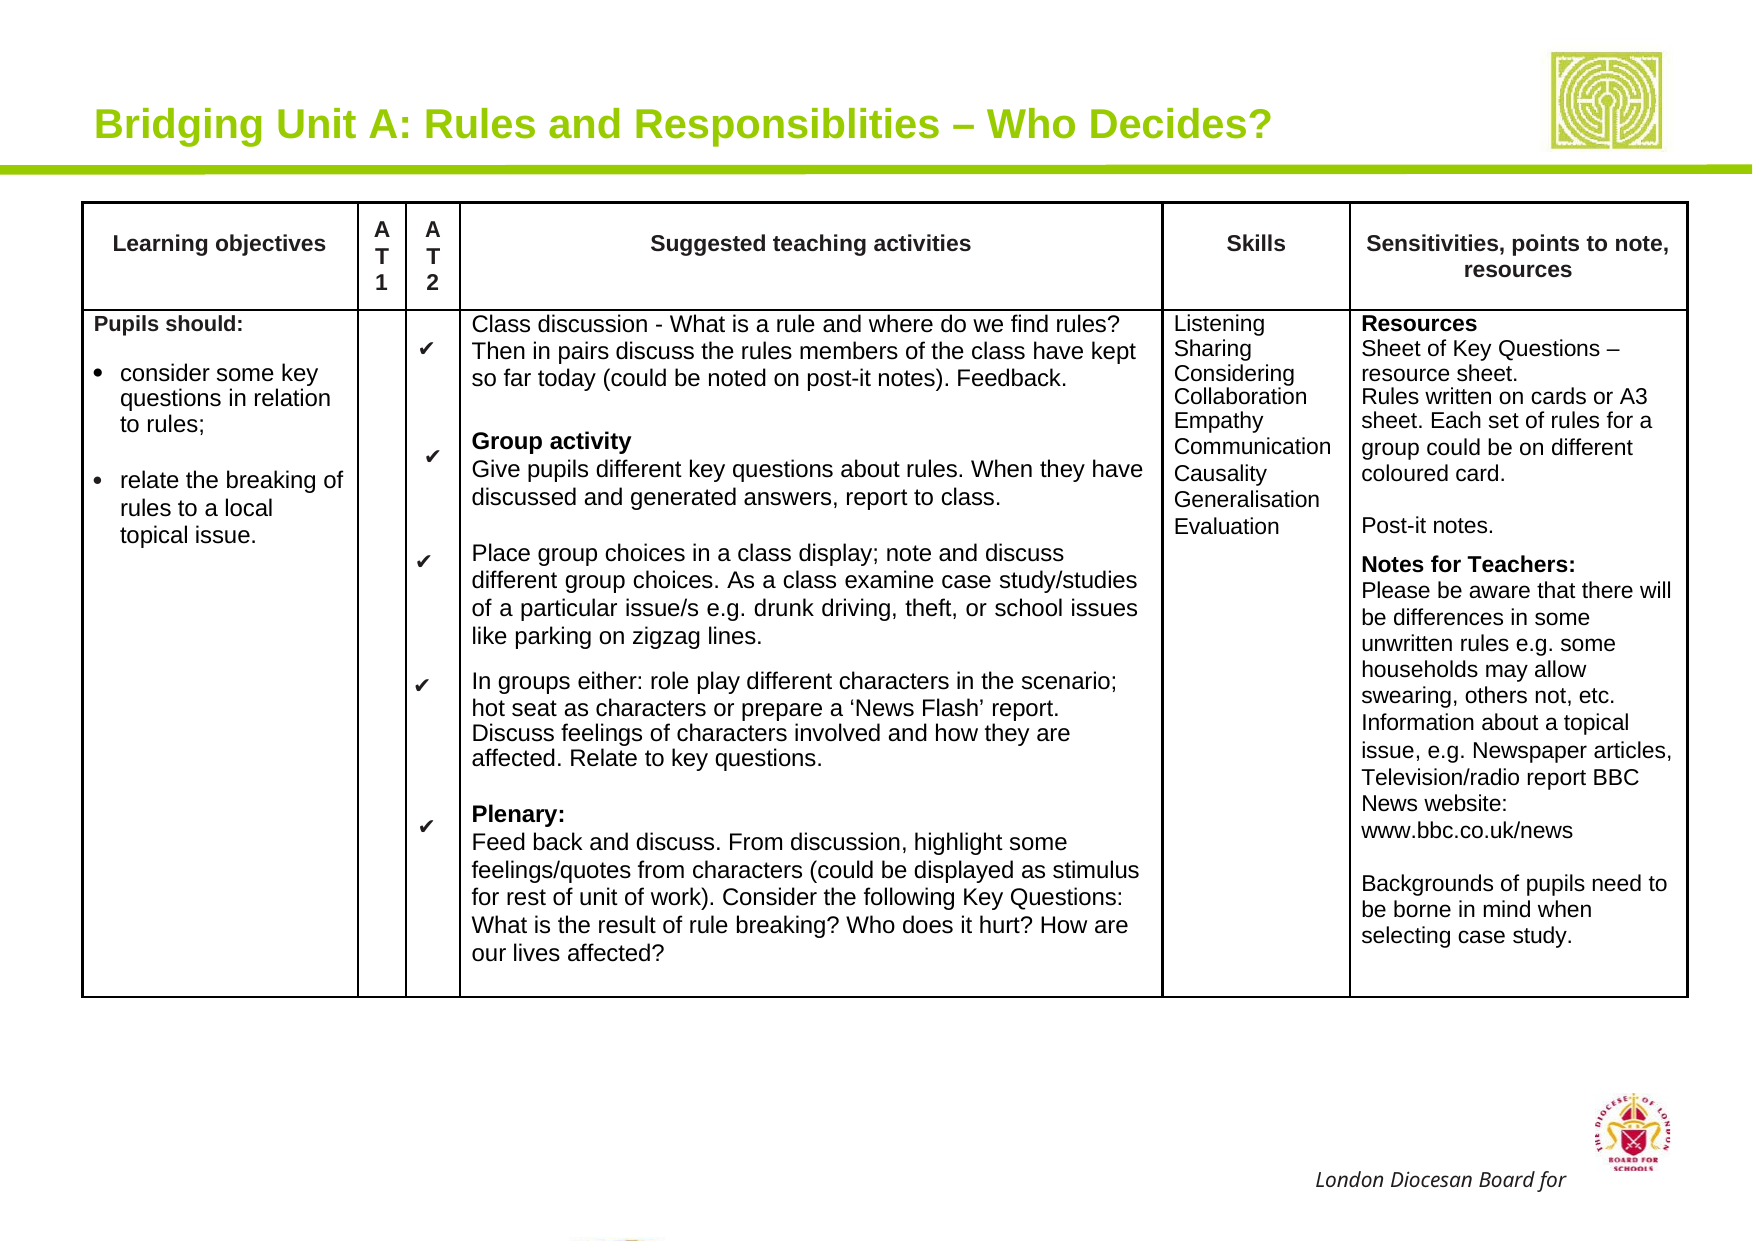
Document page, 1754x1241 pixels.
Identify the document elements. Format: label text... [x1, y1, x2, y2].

table_header A T 2 [407, 204, 459, 309]
table_header A T 1 [359, 204, 405, 309]
table_cell Class discussion - What is a rule and where do we find rules? Then in pairs discuss the rules members of the class have kept so far today (could be noted on post-it notes). Feedback. Group activity Give pupils different key questions about rules. When they have discussed and generated answers, report to class. Place group choices in a class display; note and discuss different group choices. As a class examine case study/studies of a particular issue/s e.g. drunk driving, theft, or school issues like parking on zigzag lines. In groups either: role play different characters in the scenario; hot seat as characters or prepare a ‘News Flash’ report. Discuss feelings of characters involved and how they are affected. Relate to key questions. Plenary: Feed back and discuss. From discussion, highlight some feelings/quotes from characters (could be displayed as stimulus for rest of unit of work). Consider the following Key Questions: What is the result of rule breaking? Who does it hurt? How are our lives affected? [461, 311, 1161, 996]
table_cell Resources Sheet of Key Questions – resource sheet. Rules written on cards or A3 sheet. Each set of rules for a group could be on different coloured card. Post-it notes. Notes for Teachers: Please be aware that there will be differences in some unwritten rules e.g. some households may allow swearing, others not, etc. Information about a topical issue, e.g. Newspaper articles, Television/radio report BBC News website: www.bbc.co.uk/news Backgrounds of pupils need to be borne in mind when selecting case study. [1351, 311, 1686, 996]
table_cell Pupils should: consider some key questions in relation to rules; relate the breaking of rules to a local topical issue. [84, 311, 357, 996]
table_cell [359, 783, 405, 996]
table_cell [359, 311, 405, 782]
table_header Sensitivities, points to note, resources [1351, 204, 1686, 309]
table_header Learning objectives [84, 204, 357, 309]
picture [1540, 39, 1686, 152]
table_cell ✔ ✔ ✔ ✔ ✔ [407, 311, 459, 996]
table_header Skills [1164, 204, 1349, 309]
table_header Suggested teaching activities [461, 204, 1161, 309]
picture [1595, 1093, 1671, 1171]
picture [544, 1237, 690, 1241]
table_cell Listening Sharing Considering Collaboration Empathy Communication Causality Generalisation Evaluation [1164, 311, 1349, 996]
